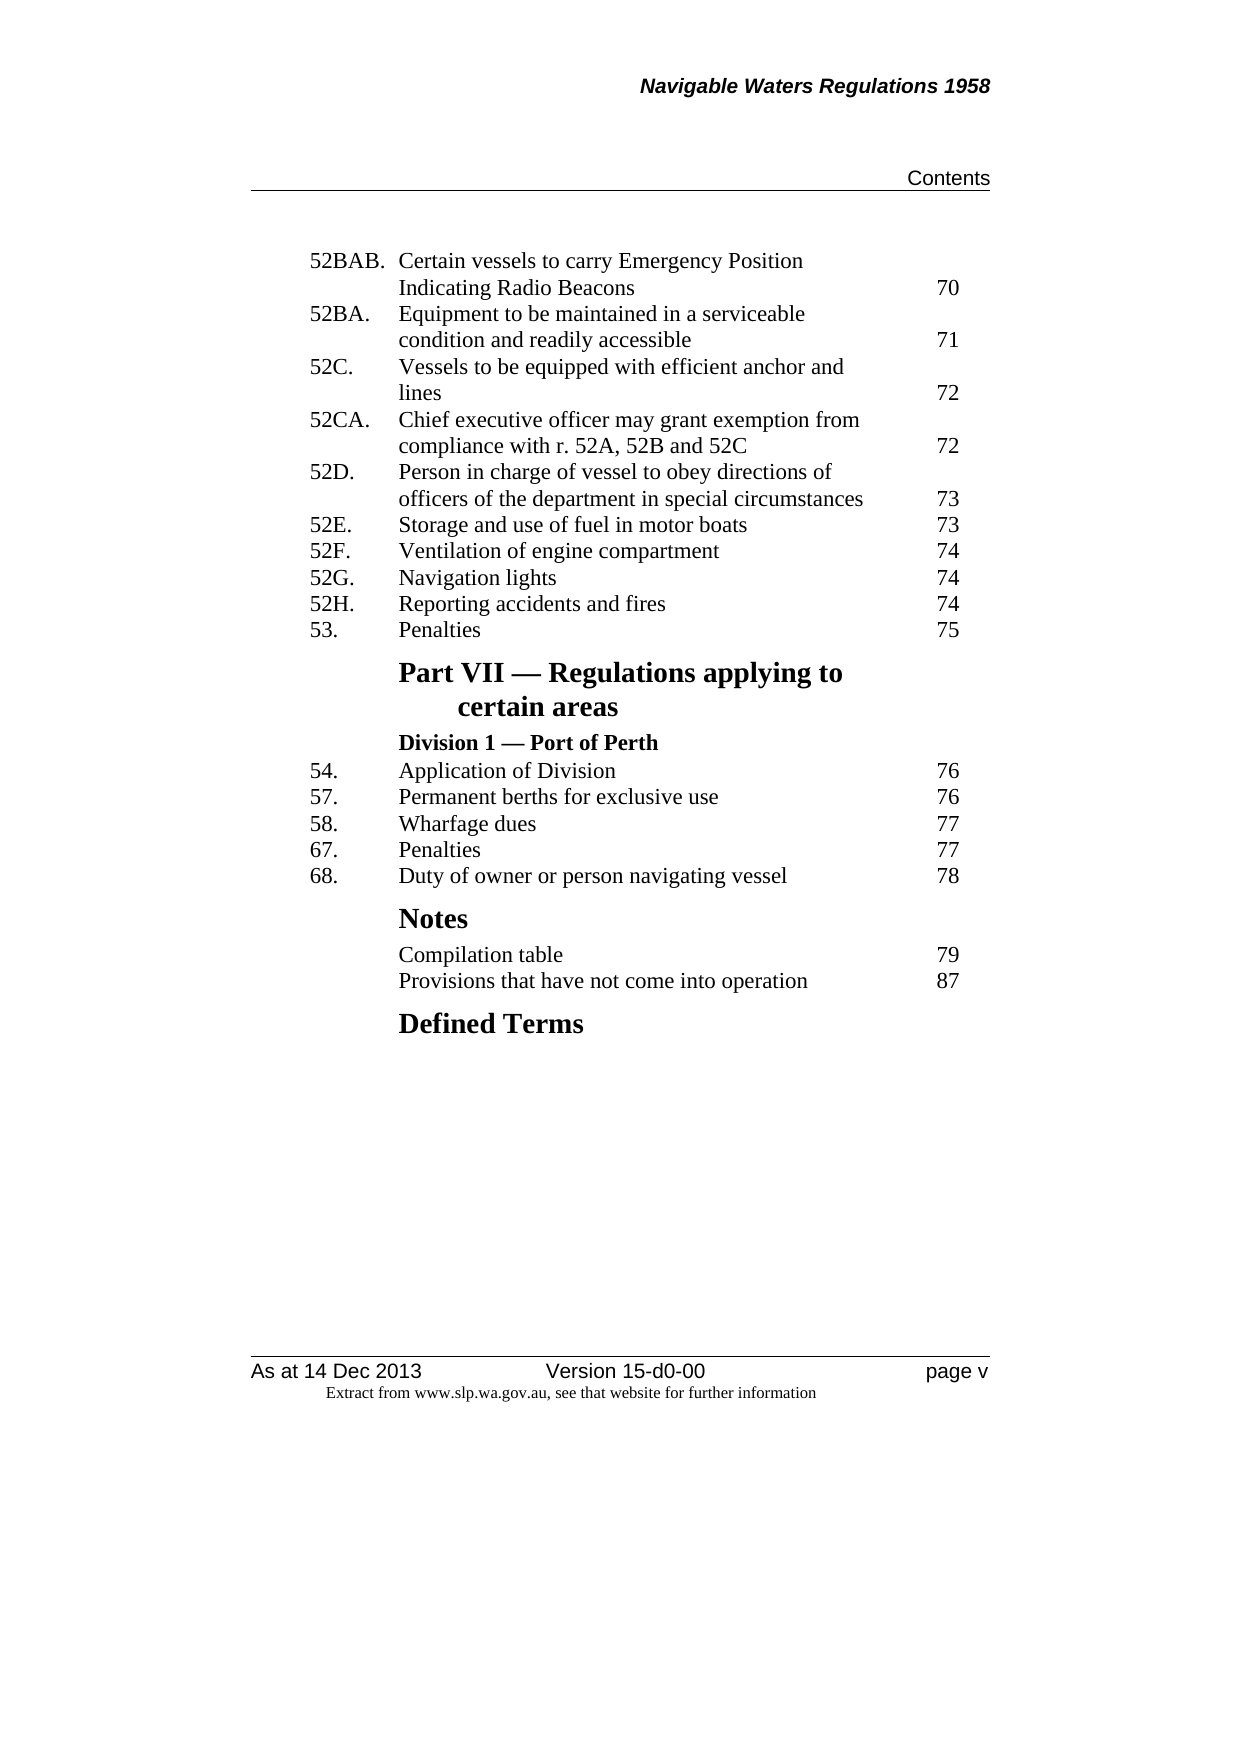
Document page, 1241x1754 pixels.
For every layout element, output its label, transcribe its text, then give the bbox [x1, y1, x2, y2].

text 52E. Storage and use of fuel in motor boats 73 [309, 511, 872, 537]
text 53. Penalties 75 [309, 616, 872, 643]
text Notes [398, 901, 872, 935]
text Part VII — Regulations applying to certain areas [398, 655, 872, 722]
text Division 1 — Port of Perth [398, 729, 872, 755]
text 52BAB. Certain vessels to carry Emergency Position Indicating Radio Beacons 70 [309, 247, 872, 300]
text 52C. Vessels to be equipped with efficient anchor and lines 72 [309, 353, 872, 406]
text 57. Permanent berths for exclusive use 76 [309, 783, 872, 810]
text 58. Wharfage dues 77 [309, 810, 872, 836]
text Defined Terms [398, 1006, 872, 1040]
text 52CA. Chief executive officer may grant exemption from compliance with r. 52A, 52B and 52C 72 [309, 406, 872, 458]
text Provisions that have not come into operation 87 [309, 967, 872, 994]
text 67. Penalties 77 [309, 836, 872, 862]
text 54. Application of Division 76 [309, 757, 872, 783]
text 52BA. Equipment to be maintained in a serviceable condition and readily accessible 71 [309, 300, 872, 353]
text 52H. Reporting accidents and fires 74 [309, 590, 872, 616]
text 52F. Ventilation of engine compartment 74 [309, 537, 872, 564]
text 52D. Person in charge of vessel to obey directions of officers of the department in special circumstances 73 [309, 458, 872, 511]
text 68. Duty of owner or person navigating vessel 78 [309, 862, 872, 889]
text Compilation table 79 [309, 941, 872, 967]
text 52G. Navigation lights 74 [309, 564, 872, 590]
